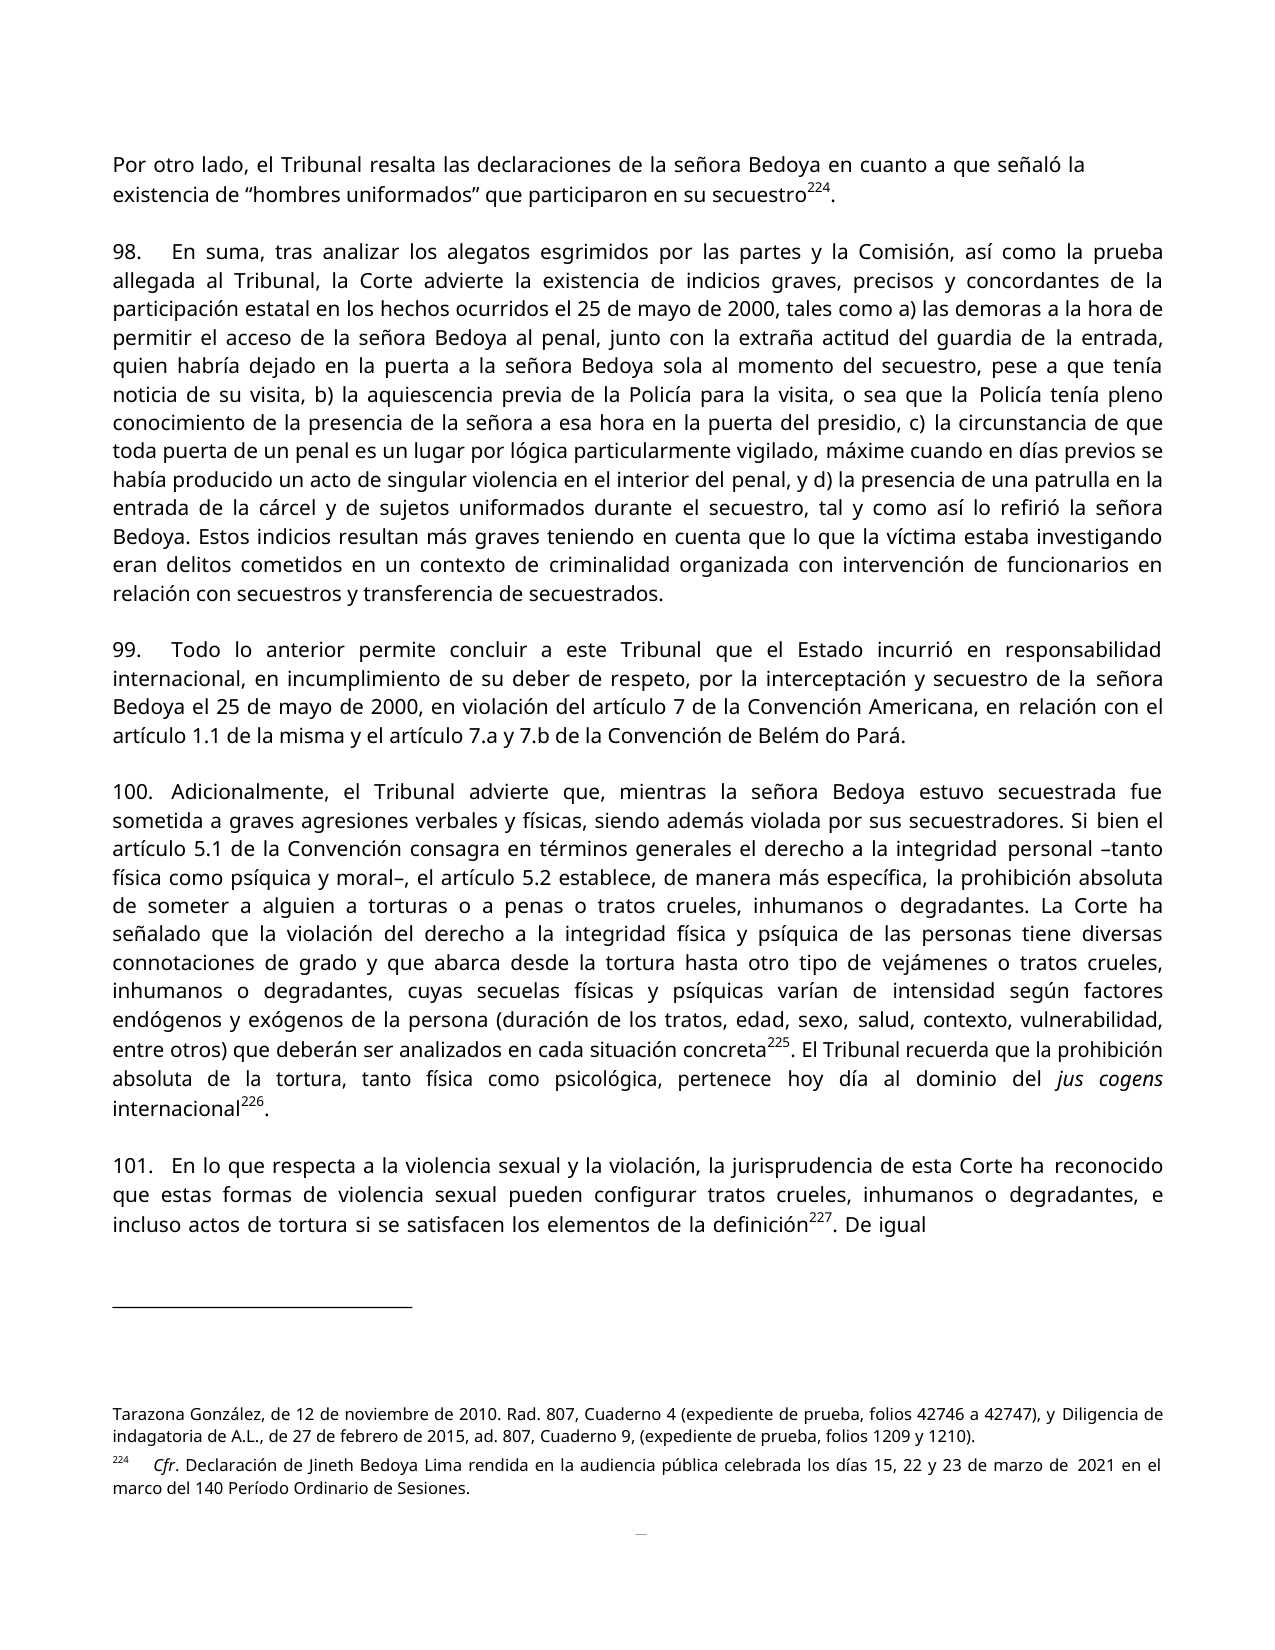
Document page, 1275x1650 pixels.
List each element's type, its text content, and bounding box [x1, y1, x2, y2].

text Por otro lado, el Tribunal resalta las declaraciones de la señora Bedoya en cuanto a que señaló la existencia de “hombres uniformados” que participaron en su secuestro224. [112, 150, 1183, 209]
list Todo lo anterior permite concluir a este Tribunal que el Estado incurrió en responsabilidad internacional, en incumplimiento de su deber de respeto, por la interceptación y secuestro de la señora Bedoya el 25 de mayo de 2000, en violación del artículo 7 de la Convención Americana, en relación con el artículo 1.1 de la misma y el artículo 7.a y 7.b de la Convención de Belém do Pará. [112, 635, 1163, 749]
text Tarazona González, de 12 de noviembre de 2010. Rad. 807, Cuaderno 4 (expediente de prueba, folios 42746 a 42747), y Diligencia de indagatoria de A.L., de 27 de febrero de 2015, ad. 807, Cuaderno 9, (expediente de prueba, folios 1209 y 1210). [112, 1402, 1163, 1448]
list Adicionalmente, el Tribunal advierte que, mientras la señora Bedoya estuvo secuestrada fue sometida a graves agresiones verbales y físicas, siendo además violada por sus secuestradores. Si bien el artículo 5.1 de la Convención consagra en términos generales el derecho a la integridad personal –tanto física como psíquica y moral–, el artículo 5.2 establece, de manera más específica, la prohibición absoluta de someter a alguien a torturas o a penas o tratos crueles, inhumanos o degradantes. La Corte ha señalado que la violación del derecho a la integridad física y psíquica de las personas tiene diversas connotaciones de grado y que abarca desde la tortura hasta otro tipo de vejámenes o tratos crueles, inhumanos o degradantes, cuyas secuelas físicas y psíquicas varían de intensidad según factores endógenos y exógenos de la persona (duración de los tratos, edad, sexo, salud, contexto, vulnerabilidad, entre otros) que deberán ser analizados en cada situación concreta225. El Tribunal recuerda que la prohibición absoluta de la tortura, tanto física como psicológica, pertenece hoy día al dominio del jus cogens internacional226. [112, 777, 1163, 1123]
list En lo que respecta a la violencia sexual y la violación, la jurisprudencia de esta Corte ha reconocido que estas formas de violencia sexual pueden configurar tratos crueles, inhumanos o degradantes, e incluso actos de tortura si se satisfacen los elementos de la definición227. De igual [112, 1151, 1163, 1239]
text 224 Cfr. Declaración de Jineth Bedoya Lima rendida en la audiencia pública celebrada los días 15, 22 y 23 de marzo de 2021 en el marco del 140 Período Ordinario de Sesiones. [112, 1454, 1161, 1499]
list En suma, tras analizar los alegatos esgrimidos por las partes y la Comisión, así como la prueba allegada al Tribunal, la Corte advierte la existencia de indicios graves, precisos y concordantes de la participación estatal en los hechos ocurridos el 25 de mayo de 2000, tales como a) las demoras a la hora de permitir el acceso de la señora Bedoya al penal, junto con la extraña actitud del guardia de la entrada, quien habría dejado en la puerta a la señora Bedoya sola al momento del secuestro, pese a que tenía noticia de su visita, b) la aquiescencia previa de la Policía para la visita, o sea que la Policía tenía pleno conocimiento de la presencia de la señora a esa hora en la puerta del presidio, c) la circunstancia de que toda puerta de un penal es un lugar por lógica particularmente vigilado, máxime cuando en días previos se había producido un acto de singular violencia en el interior del penal, y d) la presencia de una patrulla en la entrada de la cárcel y de sujetos uniformados durante el secuestro, tal y como así lo refirió la señora Bedoya. Estos indicios resultan más graves teniendo en cuenta que lo que la víctima estaba investigando eran delitos cometidos en un contexto de criminalidad organizada con intervención de funcionarios en relación con secuestros y transferencia de secuestrados. [112, 237, 1163, 607]
